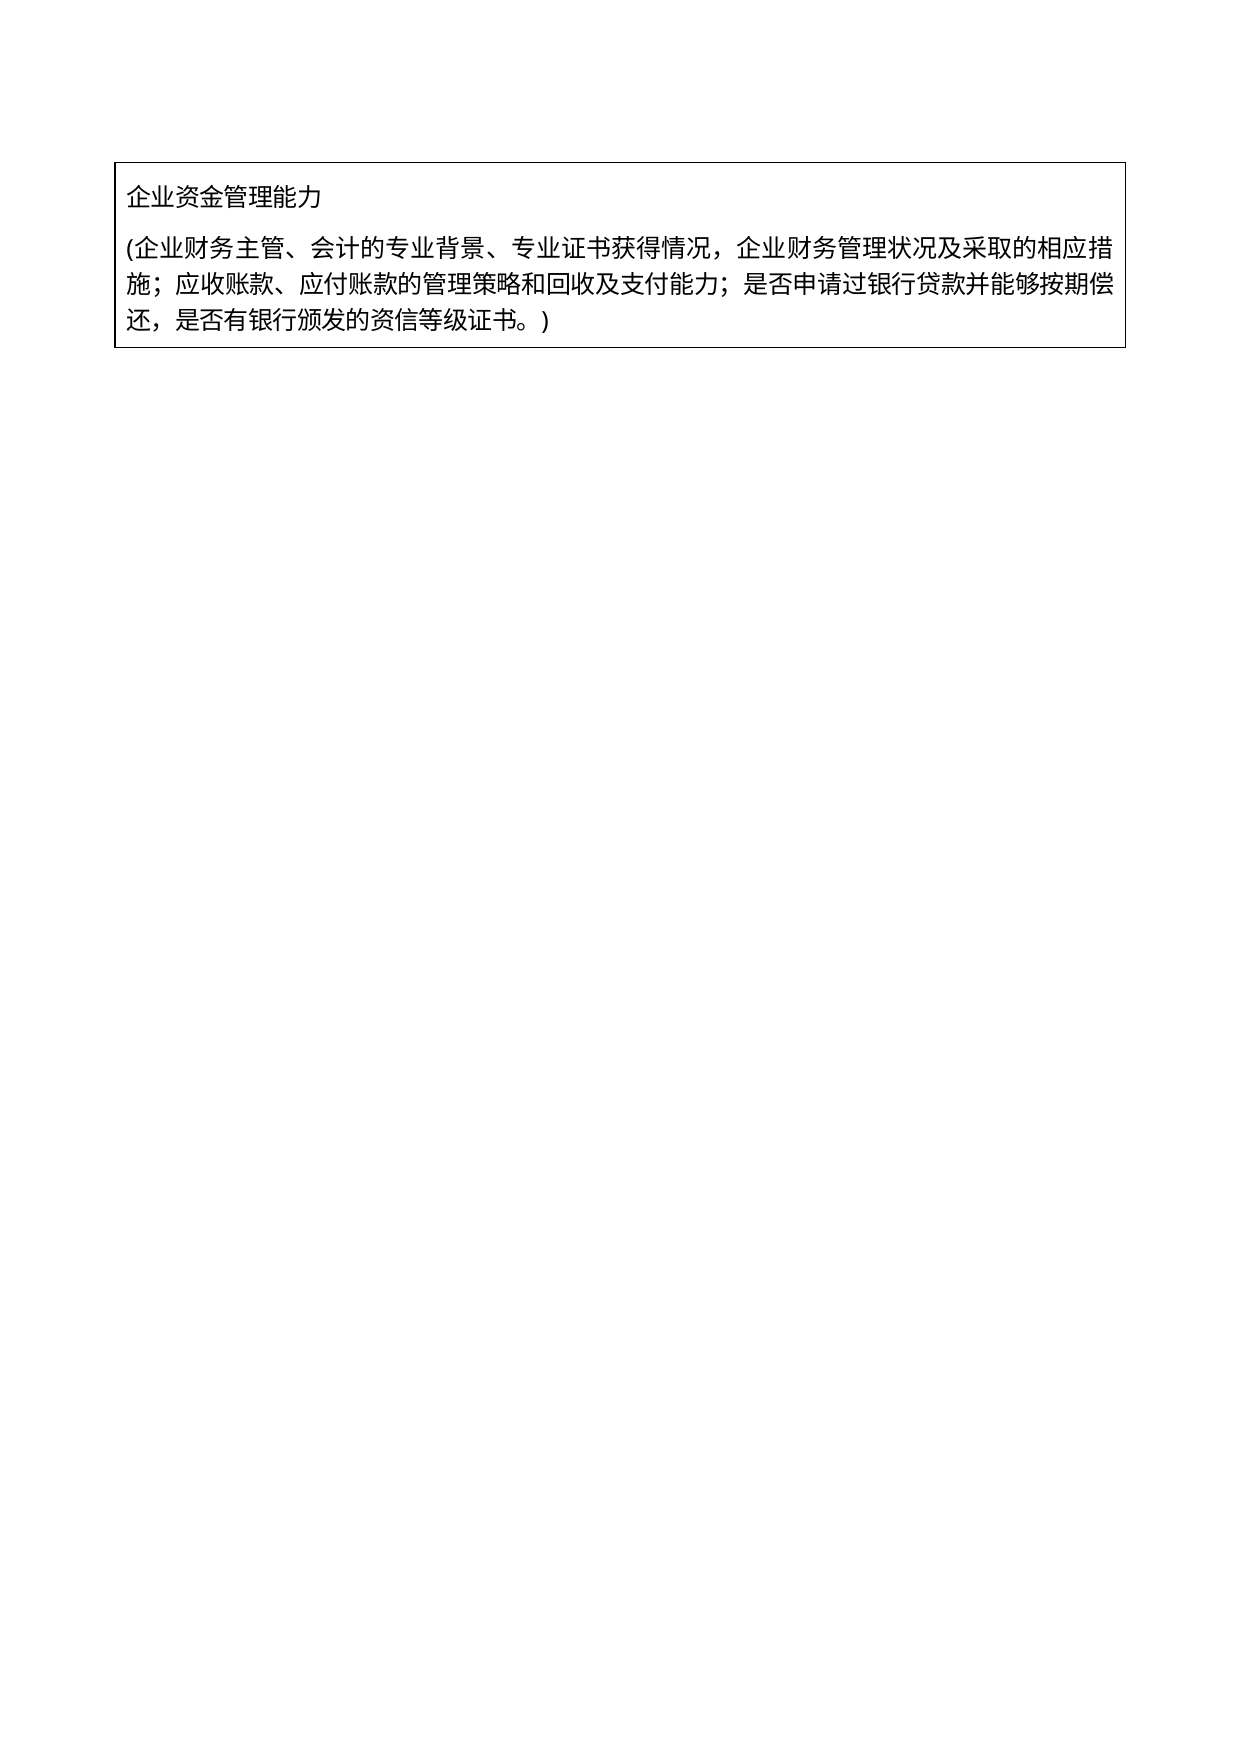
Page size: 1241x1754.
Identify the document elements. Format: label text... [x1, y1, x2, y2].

table_cell 企业资金管理能力 (企业财务主管、会计的专业背景、专业证书获得情况，企业财务管理状况及采取的相应措施；应收账款、应付账款的管理策略和回收及支付能力；是否申请过银行贷款并能够按期偿还，是否有银行颁发的资信等级证书。) [116, 163, 1125, 347]
